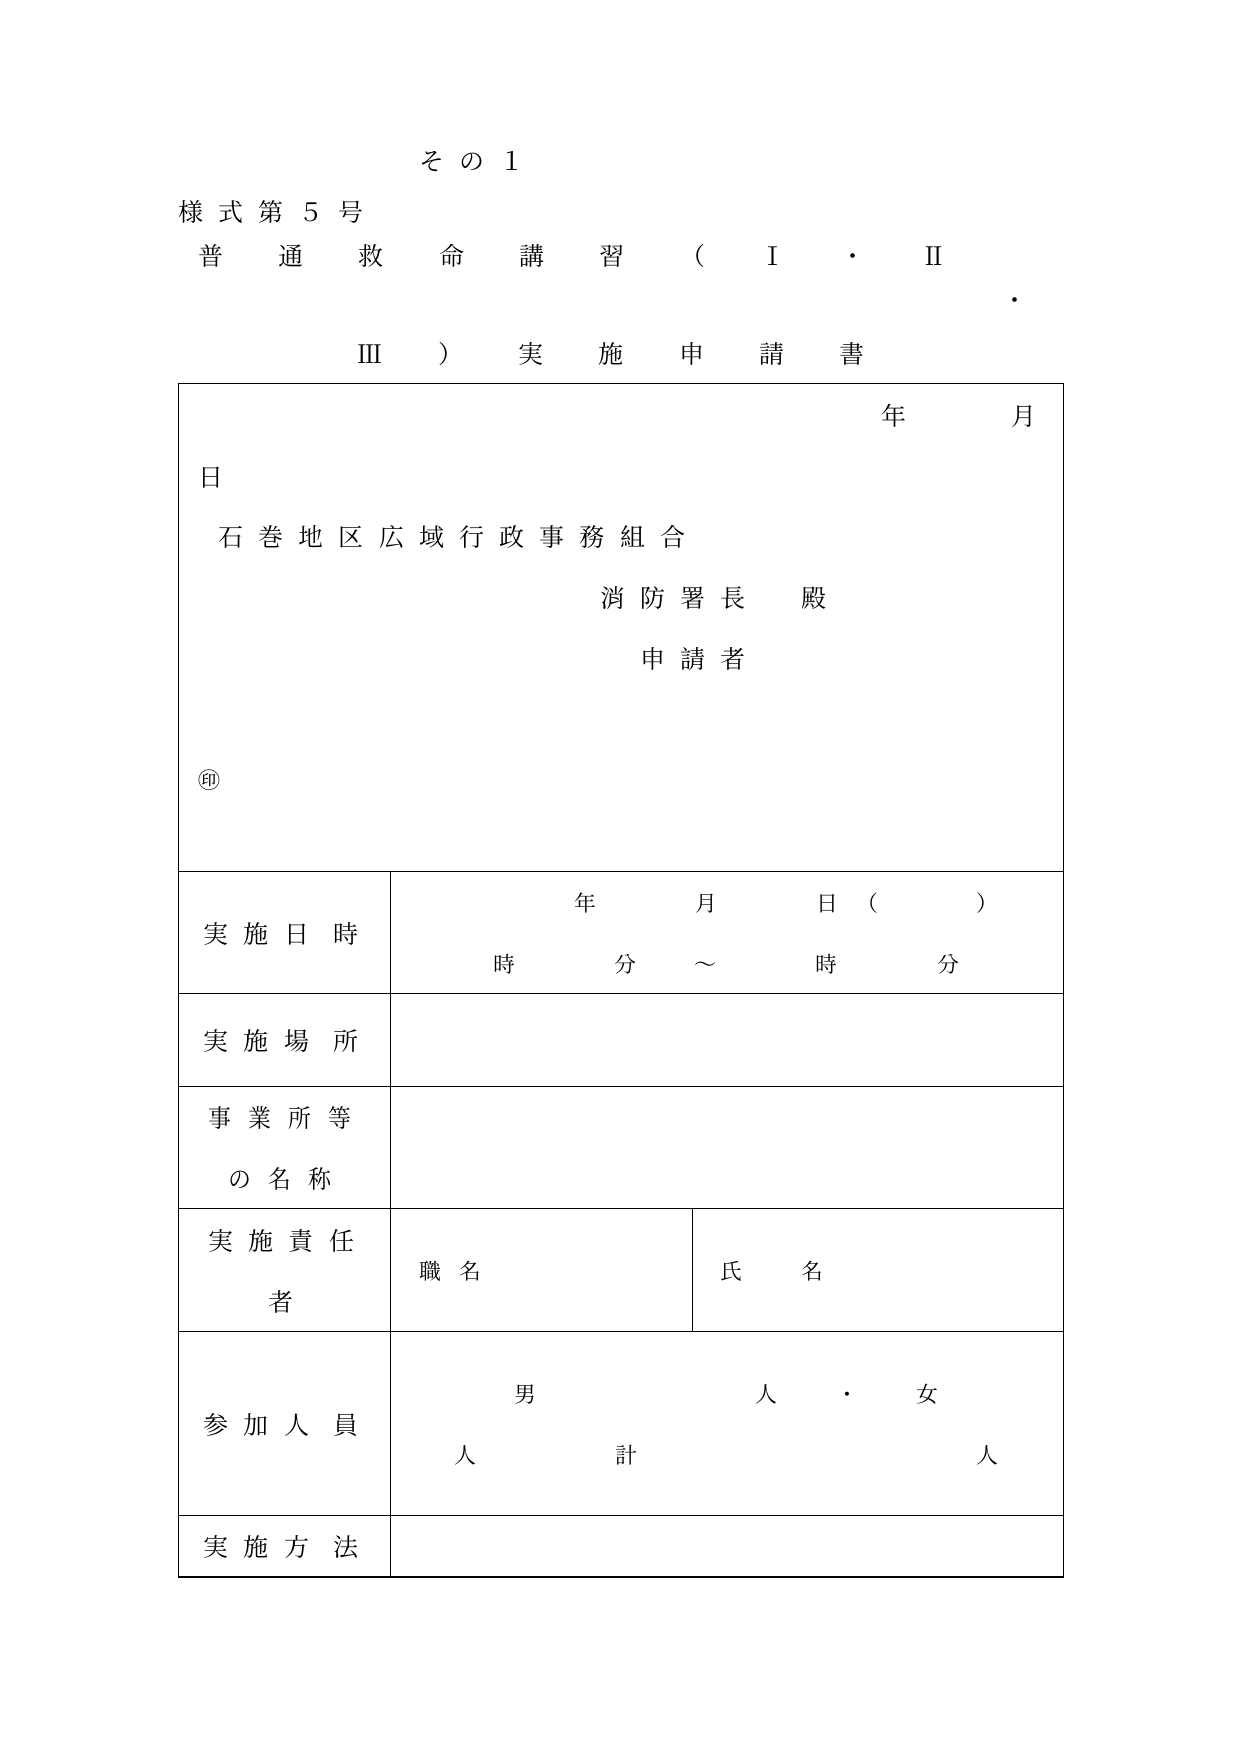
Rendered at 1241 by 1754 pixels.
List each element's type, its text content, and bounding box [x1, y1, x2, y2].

table_header 年 月 日 石巻地区広域行政事務組合 消防署長 殿 申請者 ㊞ [179, 384, 1063, 871]
table_cell 氏 名 [693, 1209, 1063, 1331]
table_cell 実施方法 [179, 1516, 390, 1576]
table_cell 実施責任者 [179, 1209, 390, 1331]
text 様式第５号 その１ [178, 139, 1062, 231]
table_cell 実施場所 [179, 994, 390, 1086]
table_cell 職名 [391, 1209, 692, 1331]
table_cell 参加人員 [179, 1332, 390, 1514]
table_cell 実施日時 [179, 872, 390, 993]
table_cell 年 月 日（ ） 時 分 ～ 時 分 [391, 872, 1063, 993]
table_cell [391, 1087, 1063, 1208]
table_cell [391, 994, 1063, 1086]
table_cell 男 人 ・ 女 人 計 人 [391, 1332, 1063, 1514]
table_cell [391, 1516, 1063, 1576]
text 普 通 救 命 講 習 （ Ⅰ ・ Ⅱ ・ Ⅲ ） 実 施 申 請 書 [178, 231, 1062, 383]
table_cell 事業所等の名称 [179, 1087, 390, 1208]
